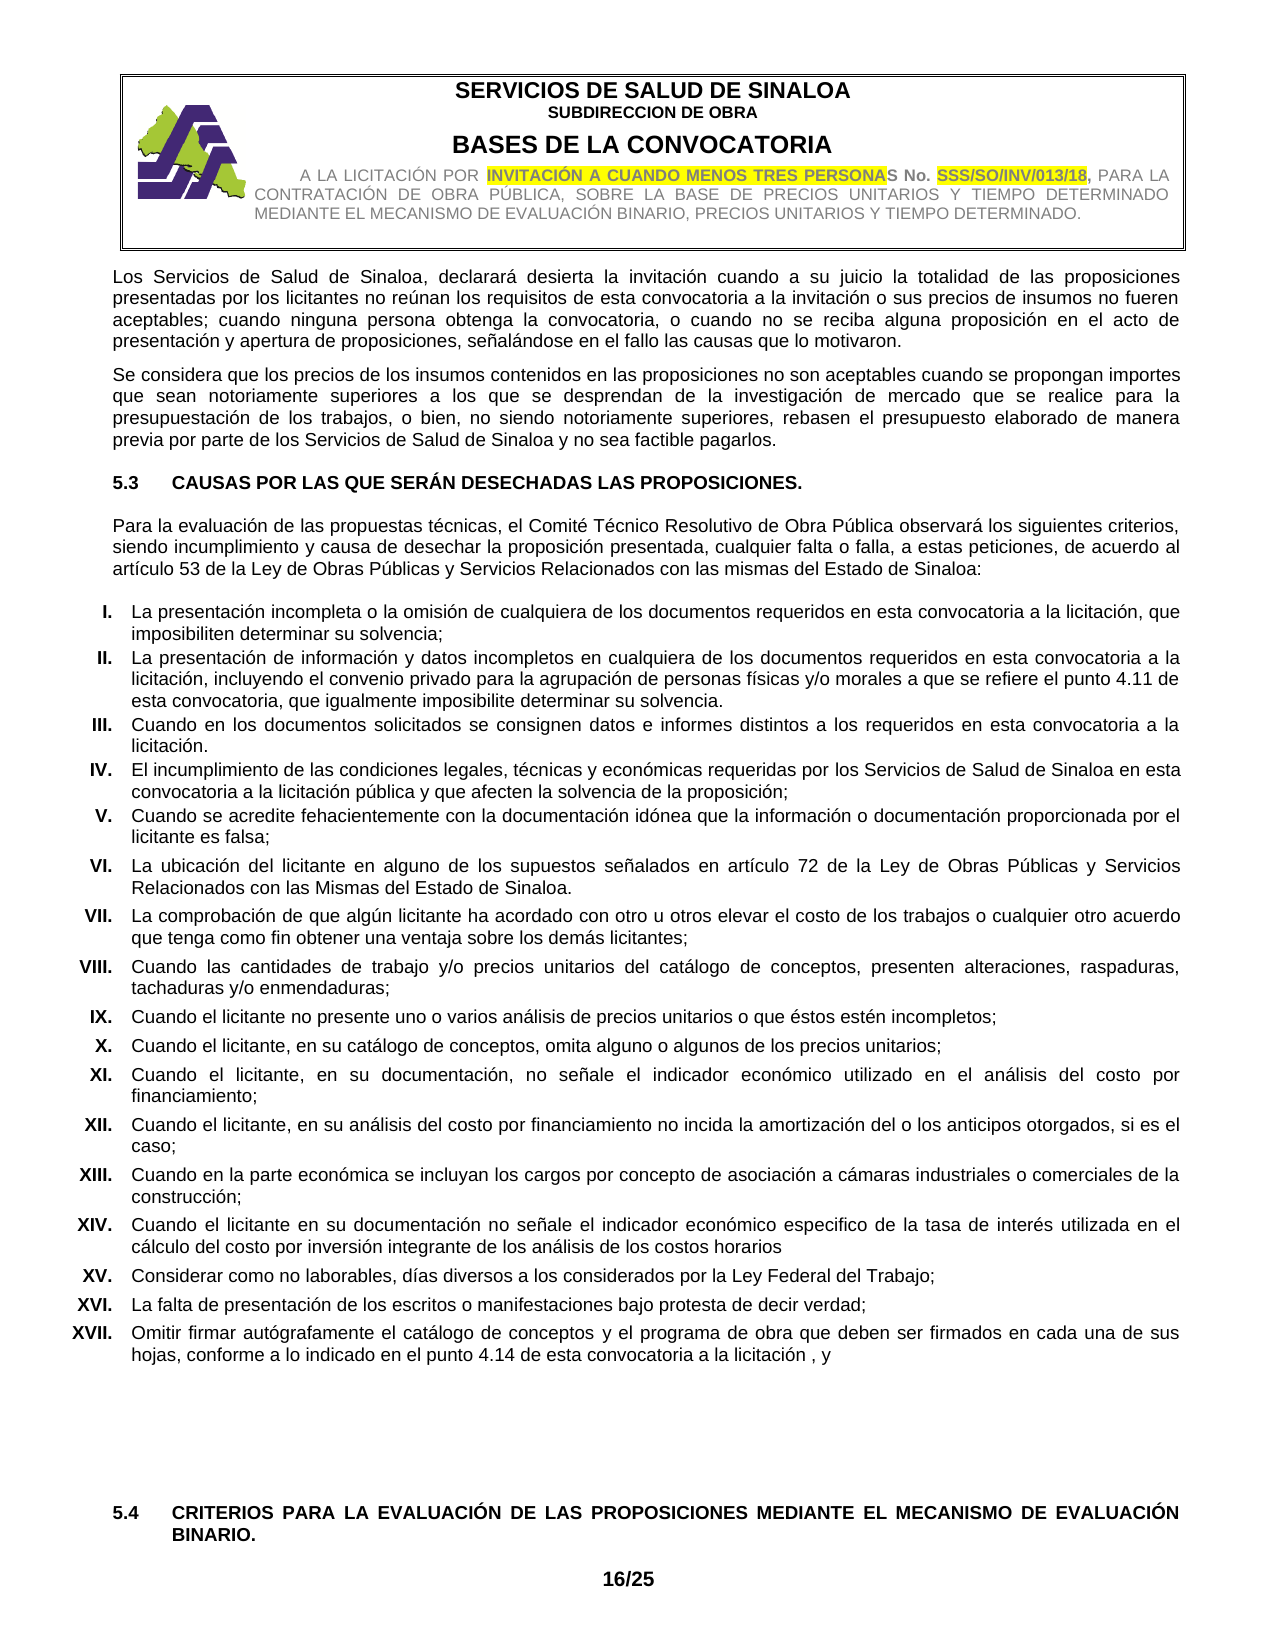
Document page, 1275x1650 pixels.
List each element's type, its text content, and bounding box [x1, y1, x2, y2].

text 5.3 CAUSAS POR LAS QUE SERÁN DESECHADAS LAS PROPOSICIONES. [112, 472, 1181, 493]
list Cuando el licitante, en su catálogo de conceptos, omita alguno o algunos de los precios unitarios; [112, 1034, 1181, 1056]
list El incumplimiento de las condiciones legales, técnicas y económicas requeridas por los Servicios de Salud de Sinaloa en esta convocatoria a la licitación pública y que afecten la solvencia de la proposición; [112, 759, 1181, 802]
list Cuando se acredite fehacientemente con la documentación idónea que la información o documentación proporcionada por el licitante es falsa; [112, 804, 1181, 848]
text Para la evaluación de las propuestas técnicas, el Comité Técnico Resolutivo de Obra Pública observará los siguientes criterios, siendo incumplimiento y causa de desechar la proposición presentada, cualquier falta o falla, a estas peticiones, de acuerdo al artículo 53 de la Ley de Obras Públicas y Servicios Relacionados con las mismas del Estado de Sinaloa: [112, 515, 1181, 579]
list Considerar como no laborables, días diversos a los considerados por la Ley Federal del Trabajo; [112, 1264, 1181, 1286]
list Cuando el licitante, en su análisis del costo por financiamiento no incida la amortización del o los anticipos otorgados, si es el caso; [112, 1114, 1181, 1157]
list Cuando en los documentos solicitados se consignen datos e informes distintos a los requeridos en esta convocatoria a la licitación. [112, 713, 1181, 757]
list Cuando en la parte económica se incluyan los cargos por concepto de asociación a cámaras industriales o comerciales de la construcción; [112, 1164, 1181, 1207]
list Cuando las cantidades de trabajo y/o precios unitarios del catálogo de conceptos, presenten alteraciones, raspaduras, tachaduras y/o enmendaduras; [112, 956, 1181, 999]
list La falta de presentación de los escritos o manifestaciones bajo protesta de decir verdad; [112, 1293, 1181, 1315]
list Cuando el licitante no presente uno o varios análisis de precios unitarios o que éstos estén incompletos; [112, 1006, 1181, 1027]
picture [137, 105, 246, 199]
list La presentación incompleta o la omisión de cualquiera de los documentos requeridos en esta convocatoria a la licitación, que imposibiliten determinar su solvencia; [112, 601, 1181, 644]
list La comprobación de que algún licitante ha acordado con otro u otros elevar el costo de los trabajos o cualquier otro acuerdo que tenga como fin obtener una ventaja sobre los demás licitantes; [112, 905, 1181, 948]
list La ubicación del licitante en alguno de los supuestos señalados en artículo 72 de la Ley de Obras Públicas y Servicios Relacionados con las Mismas del Estado de Sinaloa. [112, 855, 1181, 898]
list Cuando el licitante en su documentación no señale el indicador económico especifico de la tasa de interés utilizada en el cálculo del costo por inversión integrante de los análisis de los costos horarios [112, 1214, 1181, 1257]
text Se considera que los precios de los insumos contenidos en las proposiciones no son aceptables cuando se propongan importes que sean notoriamente superiores a los que se desprendan de la investigación de mercado que se realice para la presupuestación de los trabajos, o bien, no siendo notoriamente superiores, rebasen el presupuesto elaborado de manera previa por parte de los Servicios de Salud de Sinaloa y no sea factible pagarlos. [112, 364, 1181, 450]
text 5.4 CRITERIOS PARA LA EVALUACIÓN DE LAS PROPOSICIONES MEDIANTE EL MECANISMO DE EVALUACIÓN BINARIO. [112, 1502, 1181, 1545]
list Cuando el licitante, en su documentación, no señale el indicador económico utilizado en el análisis del costo por financiamiento; [112, 1063, 1181, 1106]
text Los Servicios de Salud de Sinaloa, declarará desierta la invitación cuando a su juicio la totalidad de las proposiciones presentadas por los licitantes no reúnan los requisitos de esta convocatoria a la invitación o sus precios de insumos no fueren aceptables; cuando ninguna persona obtenga la convocatoria, o cuando no se reciba alguna proposición en el acto de presentación y apertura de proposiciones, señalándose en el fallo las causas que lo motivaron. [112, 266, 1181, 352]
list La presentación de información y datos incompletos en cualquiera de los documentos requeridos en esta convocatoria a la licitación, incluyendo el convenio privado para la agrupación de personas físicas y/o morales a que se refiere el punto 4.11 de esta convocatoria, que igualmente imposibilite determinar su solvencia. [112, 646, 1181, 711]
list Omitir firmar autógrafamente el catálogo de conceptos y el programa de obra que deben ser firmados en cada una de sus hojas, conforme a lo indicado en el punto 4.14 de esta convocatoria a la licitación , y [112, 1322, 1181, 1365]
